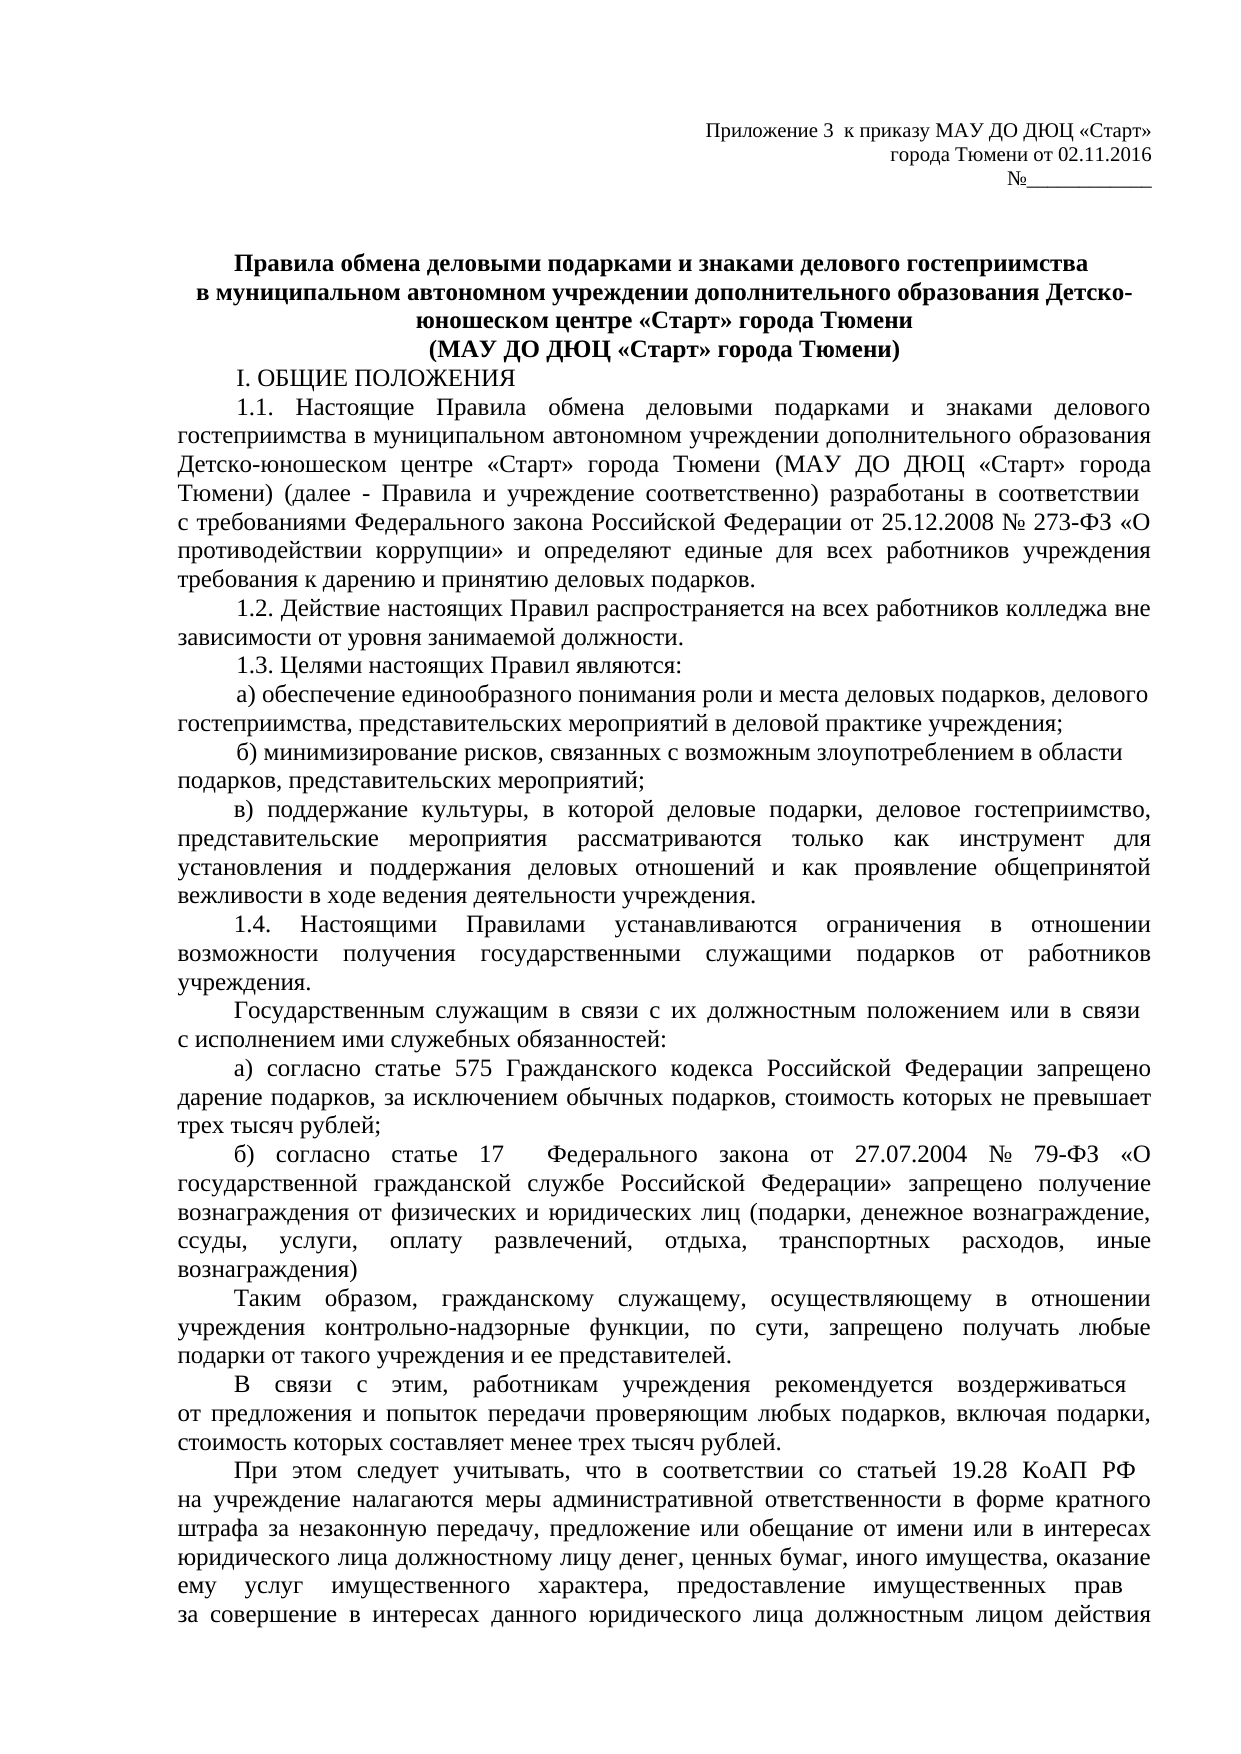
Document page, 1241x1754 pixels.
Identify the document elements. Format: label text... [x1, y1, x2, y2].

text б) минимизирование рисков, связанных с возможным злоупотреблением в области [177, 737, 1152, 765]
text Таким образом, гражданскому служащему, осуществляющему в отношении учреждения контрольно-надзорные функции, по сути, запрещено получать любые подарки от такого учреждения и ее представителей. [177, 1283, 1152, 1369]
text №____________ [177, 166, 1152, 190]
text Приложение 3 к приказу МАУ ДО ДЮЦ «Старт» [177, 118, 1152, 142]
text города Тюмени от 02.11.2016 [177, 142, 1152, 166]
text 1.4. Настоящими Правилами устанавливаются ограничения в отношении возможности получения государственными служащими подарков от работников учреждения. [177, 909, 1152, 995]
text I. ОБЩИЕ ПОЛОЖЕНИЯ [177, 363, 1152, 392]
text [177, 1455, 1152, 1628]
text б) согласно статье 17 Федерального закона от 27.07.2004 № 79-ФЗ «О государственной гражданской службе Российской Федерации» запрещено получение вознаграждения от физических и юридических лиц (подарки, денежное вознаграждение, ссуды, услуги, оплату развлечений, отдыха, транспортных расходов, иные вознаграждения) [177, 1139, 1152, 1283]
text В связи с этим, работникам учреждения рекомендуется воздерживаться от предложения и попыток передачи проверяющим любых подарков, включая подарки, стоимость которых составляет менее трех тысяч рублей. [177, 1369, 1152, 1455]
text в) поддержание культуры, в которой деловые подарки, деловое гостеприимство, представительские мероприятия рассматриваются только как инструмент для установления и поддержания деловых отношений и как проявление общепринятой вежливости в ходе ведения деятельности учреждения. [177, 794, 1152, 909]
text Правила обмена деловыми подарками и знаками делового гостеприимства в муниципальном автономном учреждении дополнительного образования Детско-юношеском центре «Старт» города Тюмени [177, 248, 1152, 334]
text а) согласно статье 575 Гражданского кодекса Российской Федерации запрещено дарение подарков, за исключением обычных подарков, стоимость которых не превышает трех тысяч рублей; [177, 1053, 1152, 1139]
text гостеприимства, представительских мероприятий в деловой практике учреждения; [177, 708, 1152, 737]
text 1.3. Целями настоящих Правил являются: [177, 650, 1152, 679]
text 1.1. Настоящие Правила обмена деловыми подарками и знаками делового гостеприимства в муниципальном автономном учреждении дополнительного образования Детско-юношеском центре «Старт» города Тюмени (МАУ ДО ДЮЦ «Старт» города Тюмени) (далее - Правила и учреждение соответственно) разработаны в соответствии с требованиями Федерального закона Российской Федерации от 25.12.2008 № 273-ФЗ «О противодействии коррупции» и определяют единые для всех работников учреждения требования к дарению и принятию деловых подарков. [177, 392, 1152, 593]
text Государственным служащим в связи с их должностным положением или в связи с исполнением ими служебных обязанностей: [177, 995, 1152, 1053]
text подарков, представительских мероприятий; [177, 765, 1152, 794]
text а) обеспечение единообразного понимания роли и места деловых подарков, делового [177, 679, 1152, 708]
text 1.2. Действие настоящих Правил распространяется на всех работников колледжа вне зависимости от уровня занимаемой должности. [177, 593, 1152, 650]
text (МАУ ДО ДЮЦ «Старт» города Тюмени) [177, 334, 1152, 363]
